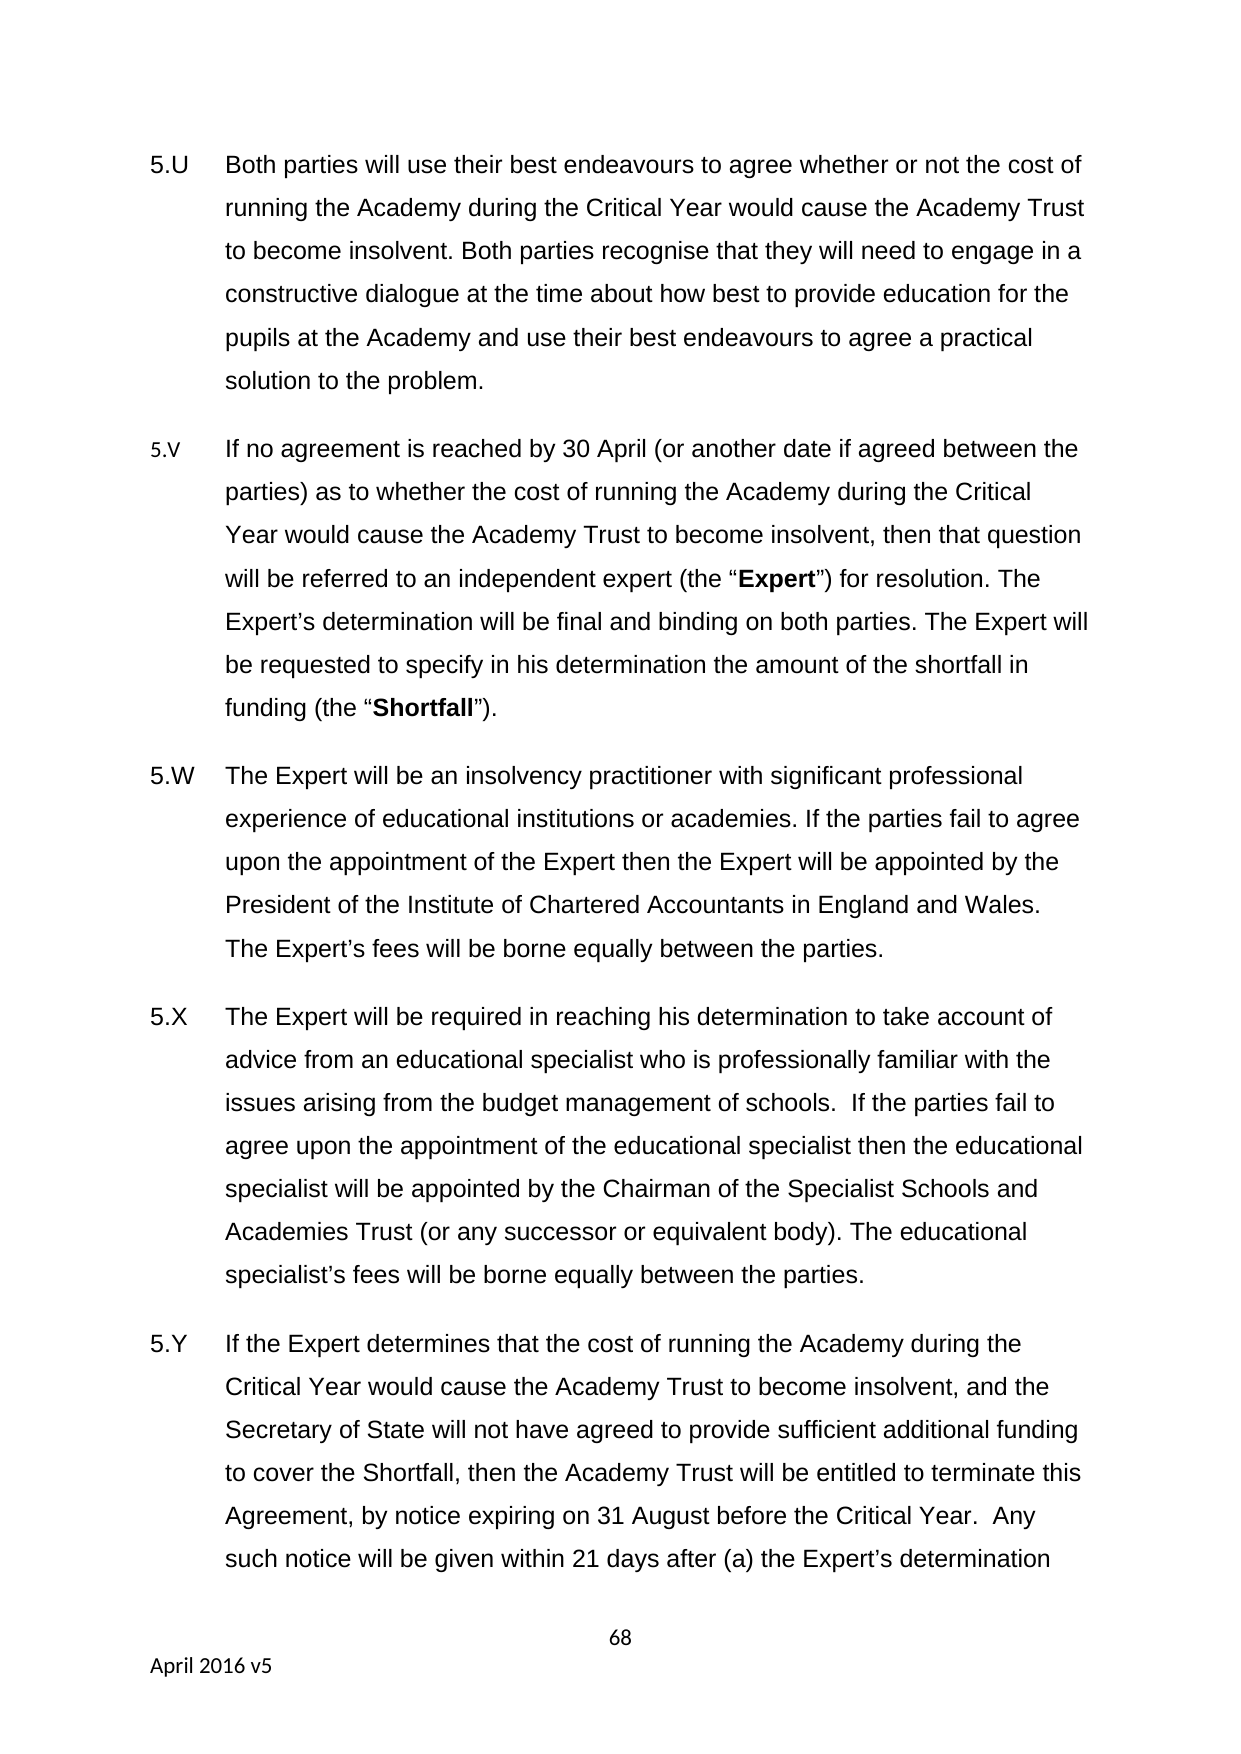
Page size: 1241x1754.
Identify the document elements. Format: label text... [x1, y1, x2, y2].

list The Expert will be required in reaching his determination to take account of advice from an educational specialist who is professionally familiar with the issues arising from the budget management of schools. If the parties fail to agree upon the appointment of the educational specialist then the educational specialist will be appointed by the Chairman of the Specialist Schools and Academies Trust (or any successor or equivalent body). The educational specialist’s fees will be borne equally between the parties. [150, 1002, 1090, 1289]
list The Expert will be an insolvency practitioner with significant professional experience of educational institutions or academies. If the parties fail to agree upon the appointment of the Expert then the Expert will be appointed by the President of the Institute of Chartered Accountants in England and Wales. The Expert’s fees will be borne equally between the parties. [150, 761, 1090, 962]
list If no agreement is reached by 30 April (or another date if agreed between the parties) as to whether the cost of running the Academy during the Critical Year would cause the Academy Trust to become insolvent, then that question will be referred to an independent expert (the “Expert”) for resolution. The Expert’s determination will be final and binding on both parties. The Expert will be requested to specify in his determination the amount of the shortfall in funding (the “Shortfall”). [150, 434, 1090, 722]
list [150, 1328, 1090, 1573]
list Both parties will use their best endeavours to agree whether or not the cost of running the Academy during the Critical Year would cause the Academy Trust to become insolvent. Both parties recognise that they will need to engage in a constructive dialogue at the time about how best to provide education for the pupils at the Academy and use their best endeavours to agree a practical solution to the problem. [150, 150, 1090, 394]
